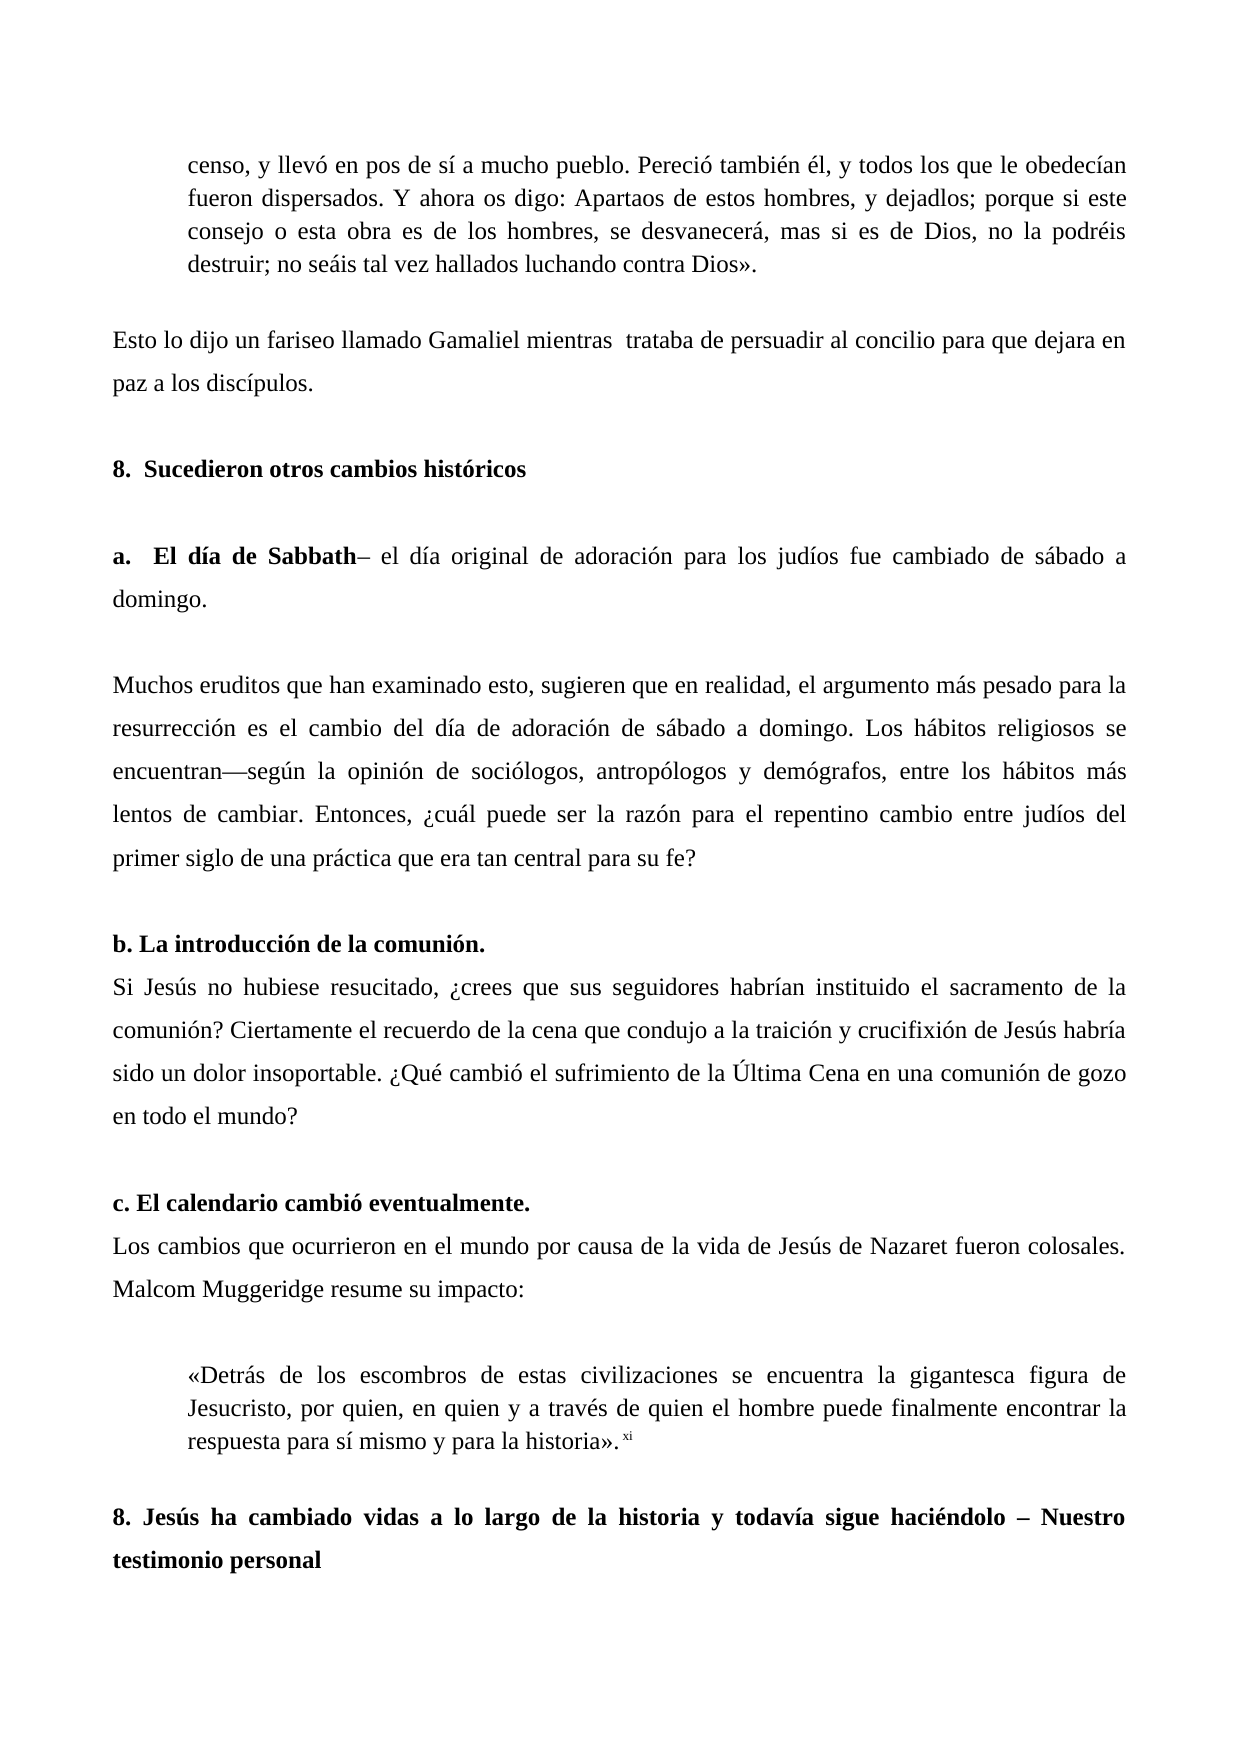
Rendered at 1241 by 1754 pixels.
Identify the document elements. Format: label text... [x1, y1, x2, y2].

text Si Jesús no hubiese resucitado, ¿crees que sus seguidores habrían instituido el sacramento de la comunión? Ciertamente el recuerdo de la cena que condujo a la traición y crucifixión de Jesús habría sido un dolor insoportable. ¿Qué cambió el sufrimiento de la Última Cena en una comunión de gozo en todo el mundo? [112, 972, 1128, 1130]
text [187, 150, 1128, 278]
text Muchos eruditos que han examinado esto, sugieren que en realidad, el argumento más pesado para la resurrección es el cambio del día de adoración de sábado a domingo. Los hábitos religiosos se encuentran—según la opinión de sociólogos, antropólogos y demógrafos, entre los hábitos más lentos de cambiar. Entonces, ¿cuál puede ser la razón para el repentino cambio entre judíos del primer siglo de una práctica que era tan central para su fe? [112, 670, 1128, 871]
text 8. Jesús ha cambiado vidas a lo largo de la historia y todavía sigue haciéndolo – Nuestro testimonio personal [112, 1502, 1128, 1574]
text «Detrás de los escombros de estas civilizaciones se encuentra la gigantesca figura de Jesucristo, por quien, en quien y a través de quien el hombre puede finalmente encontrar la respuesta para sí mismo y para la historia». [187, 1360, 1128, 1455]
text Los cambios que ocurrieron en el mundo por causa de la vida de Jesús de Nazaret fueron colosales. Malcom Muggeridge resume su impacto: [112, 1231, 1128, 1303]
text a. El día de Sabbath– el día original de adoración para los judíos fue cambiado de sábado a domingo. [112, 541, 1128, 613]
text Esto lo dijo un fariseo llamado Gamaliel mientras trataba de persuadir al concilio para que dejara en paz a los discípulos. [112, 325, 1128, 397]
text c. El calendario cambió eventualmente. [112, 1188, 1128, 1216]
text 8. Sucedieron otros cambios históricos [112, 454, 1128, 483]
text b. La introducción de la comunión. [112, 929, 1128, 958]
